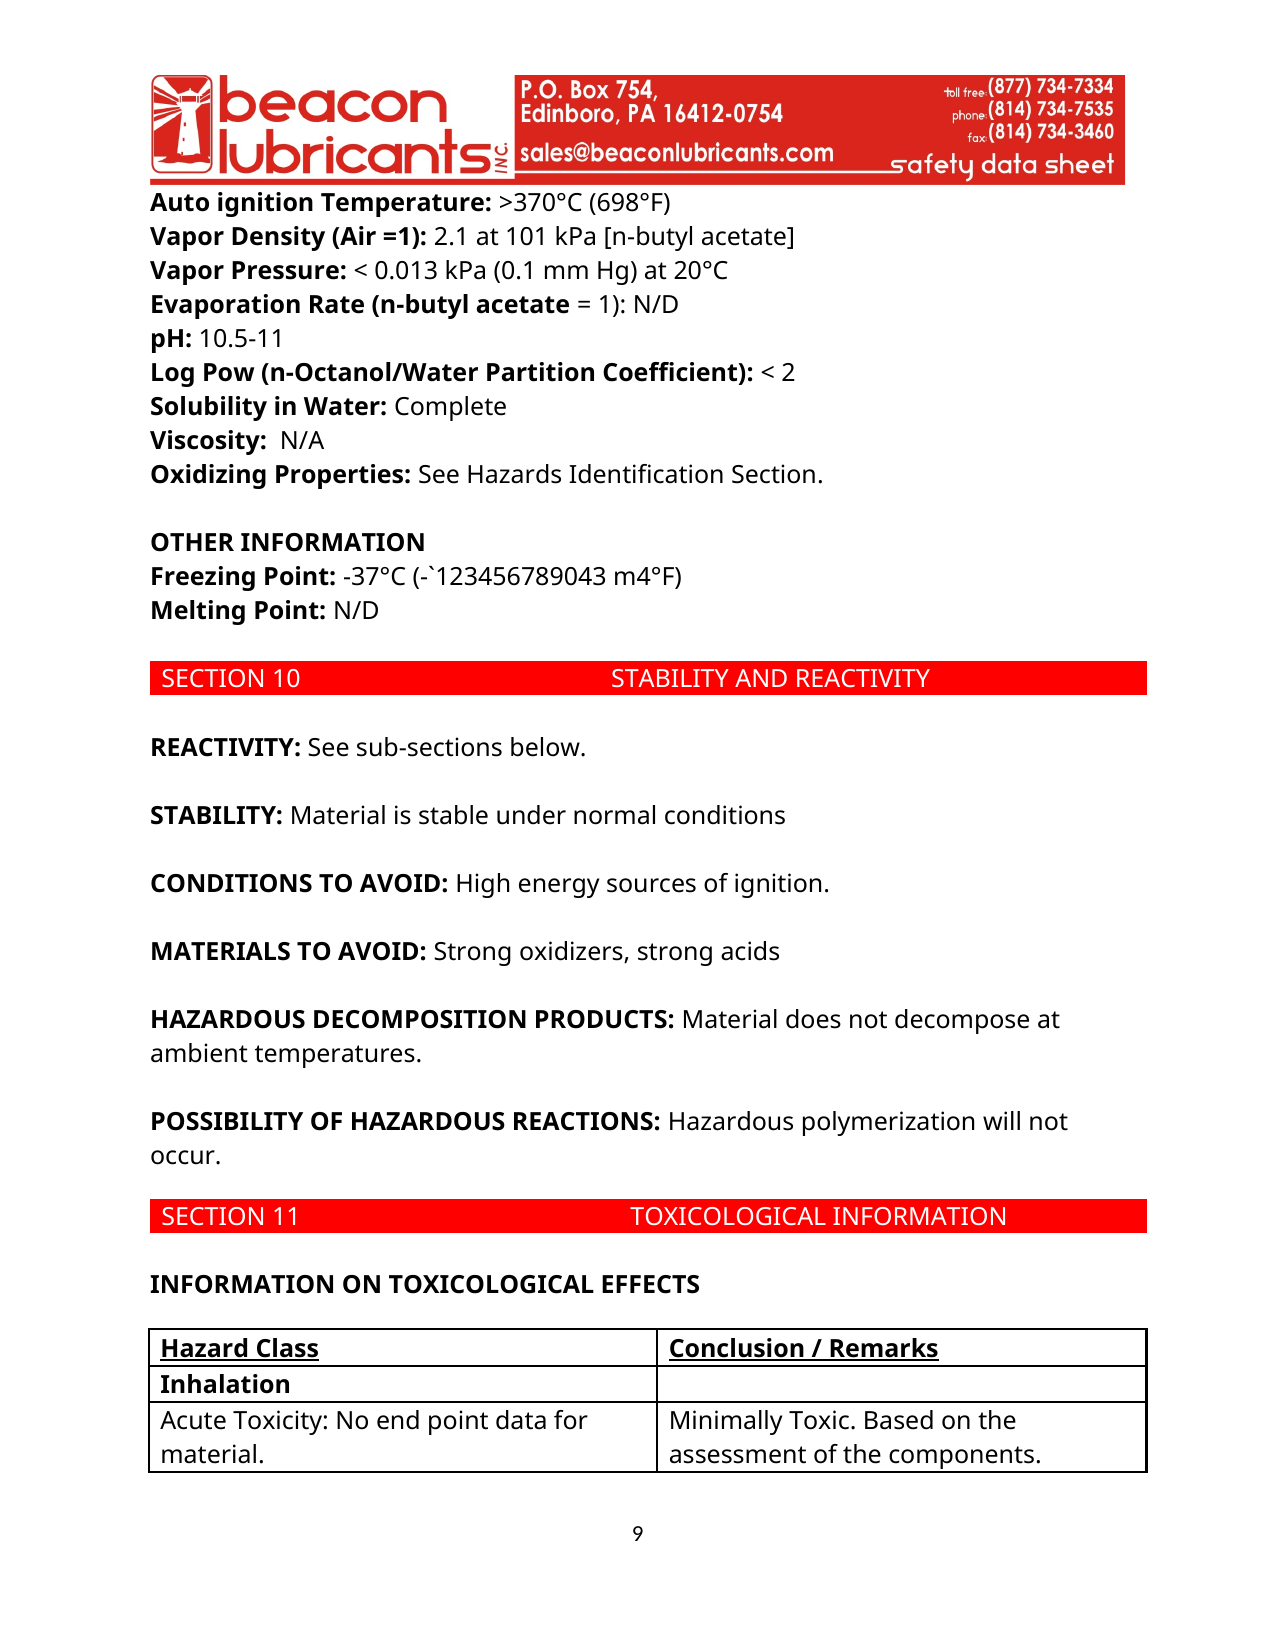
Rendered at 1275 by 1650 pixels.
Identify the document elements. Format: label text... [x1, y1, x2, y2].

table_cell Inhalation [150, 1367, 656, 1401]
text Vapor Pressure: < 0.013 kPa (0.1 mm Hg) at 20°C [150, 252, 1125, 286]
text OTHER INFORMATION [150, 525, 1125, 559]
text Melting Point: N/D [150, 593, 1125, 627]
text REACTIVITY: See sub-sections below. STABILITY: Material is stable under normal conditions CONDITIONS TO AVOID: High energy sources of ignition. MATERIALS TO AVOID: Strong oxidizers, strong acids HAZARDOUS DECOMPOSITION PRODUCTS: Material does not decompose at ambient temperatures. POSSIBILITY OF HAZARDOUS REACTIONS: Hazardous polymerization will not occur. [150, 695, 1125, 1172]
text Log Pow (n-Octanol/Water Partition Coefficient): < 2 [150, 354, 1125, 388]
text Auto ignition Temperature: >370°C (698°F) [150, 185, 1125, 218]
table_cell Acute Toxicity: No end point data for material. [150, 1403, 656, 1471]
text pH: 10.5-11 [150, 320, 1125, 354]
table_header Conclusion / Remarks [658, 1330, 1145, 1364]
text Evaporation Rate (n-butyl acetate = 1): N/D [150, 286, 1125, 320]
text Freezing Point: -37°C (-`123456789043 m4°F) [150, 559, 1125, 593]
text Solubility in Water: Complete [150, 388, 1125, 423]
table_header Hazard Class [150, 1330, 656, 1364]
text Oxidizing Properties: See Hazards Identification Section. [150, 457, 1125, 491]
table_header SECTION 10 STABILITY AND REACTIVITY [150, 661, 1147, 695]
picture [150, 75, 1125, 185]
text INFORMATION ON TOXICOLOGICAL EFFECTS [150, 1233, 1125, 1301]
table_cell [658, 1367, 1145, 1401]
table_header SECTION 11 TOXICOLOGICAL INFORMATION [150, 1199, 1147, 1233]
text Vapor Density (Air =1): 2.1 at 101 kPa [n-butyl acetate] [150, 218, 1125, 252]
table_cell Minimally Toxic. Based on the assessment of the components. [658, 1403, 1145, 1471]
text Viscosity: N/A [150, 423, 1125, 457]
